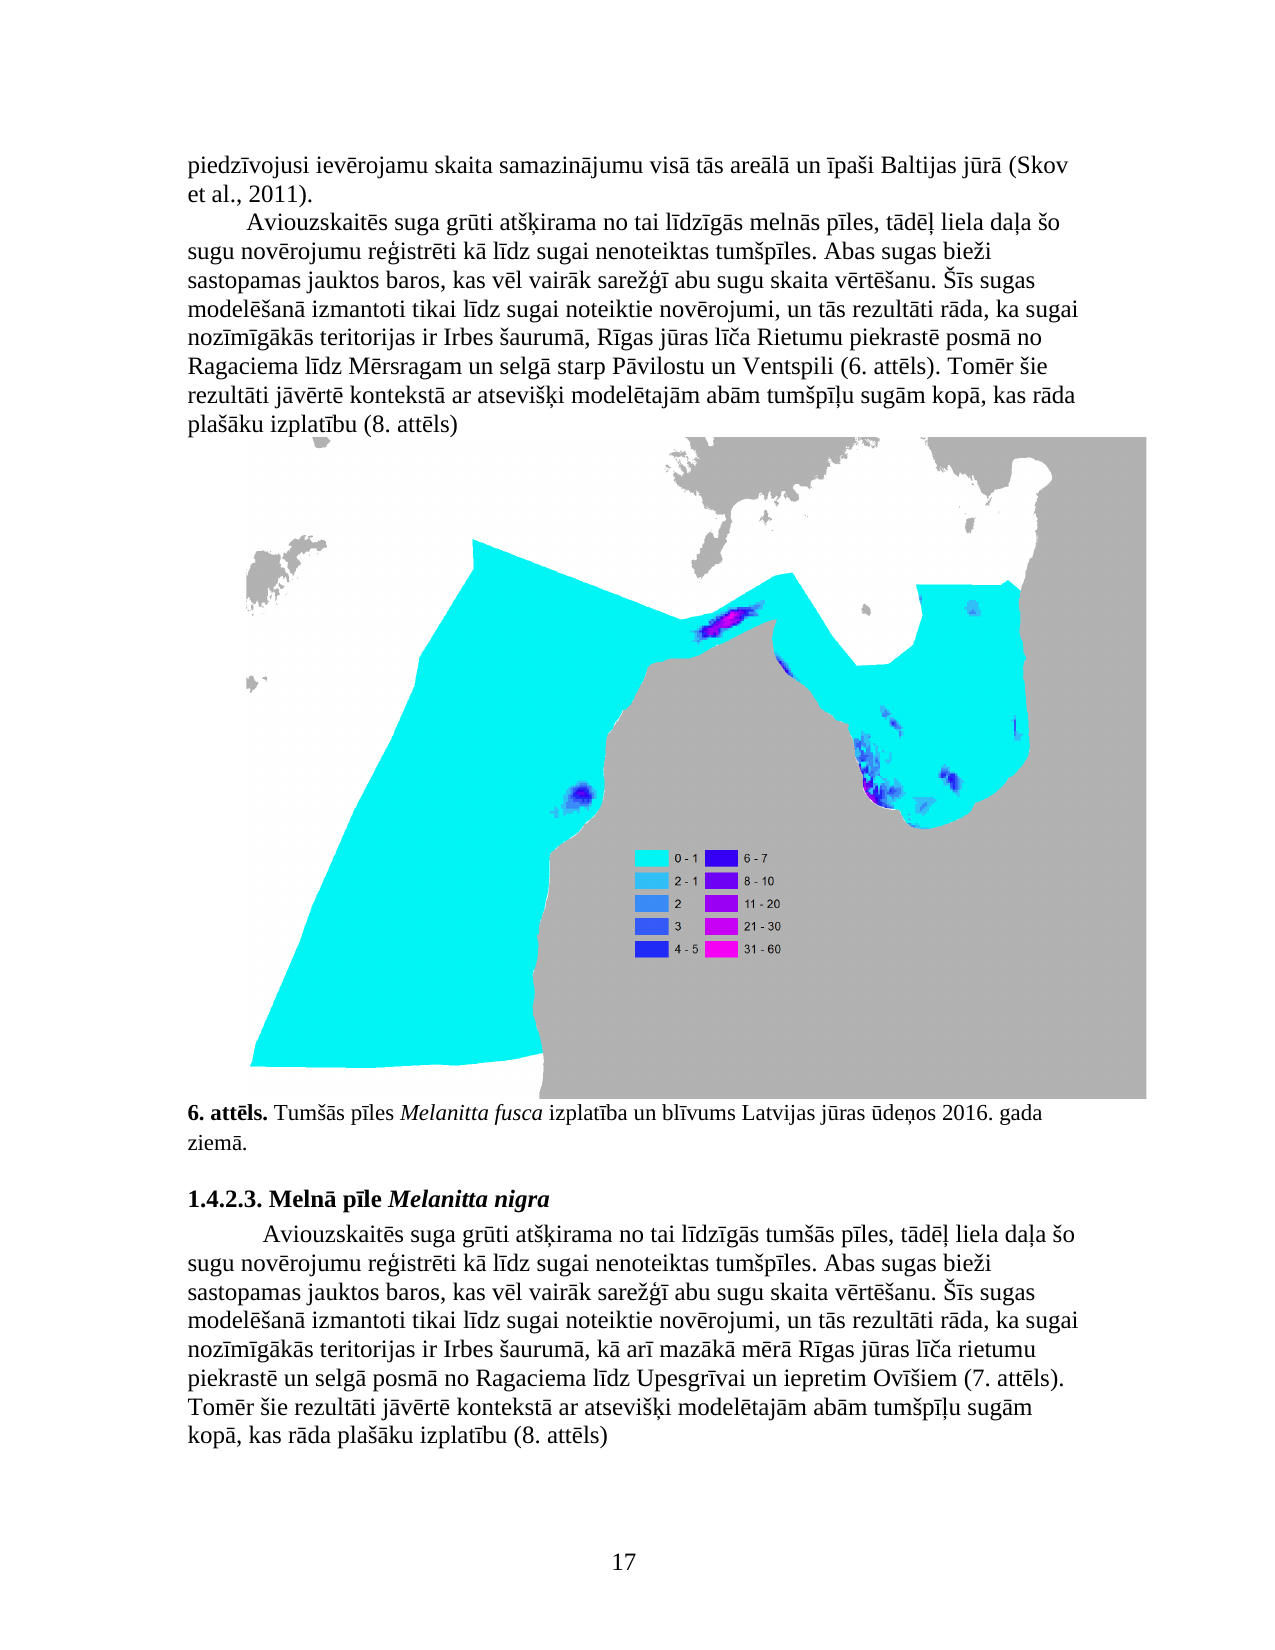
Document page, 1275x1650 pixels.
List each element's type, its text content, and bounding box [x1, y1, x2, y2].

text Aviouzskaitēs suga grūti atšķirama no tai līdzīgās tumšās pīles, tādēļ liela daļa šo sugu novērojumu reģistrēti kā līdz sugai nenoteiktas tumšpīles. Abas sugas bieži sastopamas jauktos baros, kas vēl vairāk sarežģī abu sugu skaita vērtēšanu. Šīs sugas modelēšanā izmantoti tikai līdz sugai noteiktie novērojumi, un tās rezultāti rāda, ka sugai nozīmīgākās teritorijas ir Irbes šaurumā, kā arī mazākā mērā Rīgas jūras līča rietumu piekrastē un selgā posmā no Ragaciema līdz Upesgrīvai un iepretim Ovīšiem (7. attēls). Tomēr šie rezultāti jāvērtē kontekstā ar atsevišķi modelētajām abām tumšpīļu sugām kopā, kas rāda plašāku izplatību (8. attēls) [187, 1219, 1088, 1449]
text 6. attēls. Tumšās pīles Melanitta fusca izplatība un blīvums Latvijas jūras ūdeņos 2016. gada ziemā. [187, 1099, 1088, 1155]
text Aviouzskaitēs suga grūti atšķirama no tai līdzīgās melnās pīles, tādēļ liela daļa šo sugu novērojumu reģistrēti kā līdz sugai nenoteiktas tumšpīles. Abas sugas bieži sastopamas jauktos baros, kas vēl vairāk sarežģī abu sugu skaita vērtēšanu. Šīs sugas modelēšanā izmantoti tikai līdz sugai noteiktie novērojumi, un tās rezultāti rāda, ka sugai nozīmīgākās teritorijas ir Irbes šaurumā, Rīgas jūras līča Rietumu piekrastē posmā no Ragaciema līdz Mērsragam un selgā starp Pāvilostu un Ventspili (6. attēls). Tomēr šie rezultāti jāvērtē kontekstā ar atsevišķi modelētajām abām tumšpīļu sugām kopā, kas rāda plašāku izplatību (8. attēls) [187, 207, 1088, 437]
subtitle 1.4.2.3. Melnā pīle Melanitta nigra [187, 1184, 1088, 1213]
picture [246, 437, 1147, 1099]
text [187, 150, 1088, 207]
